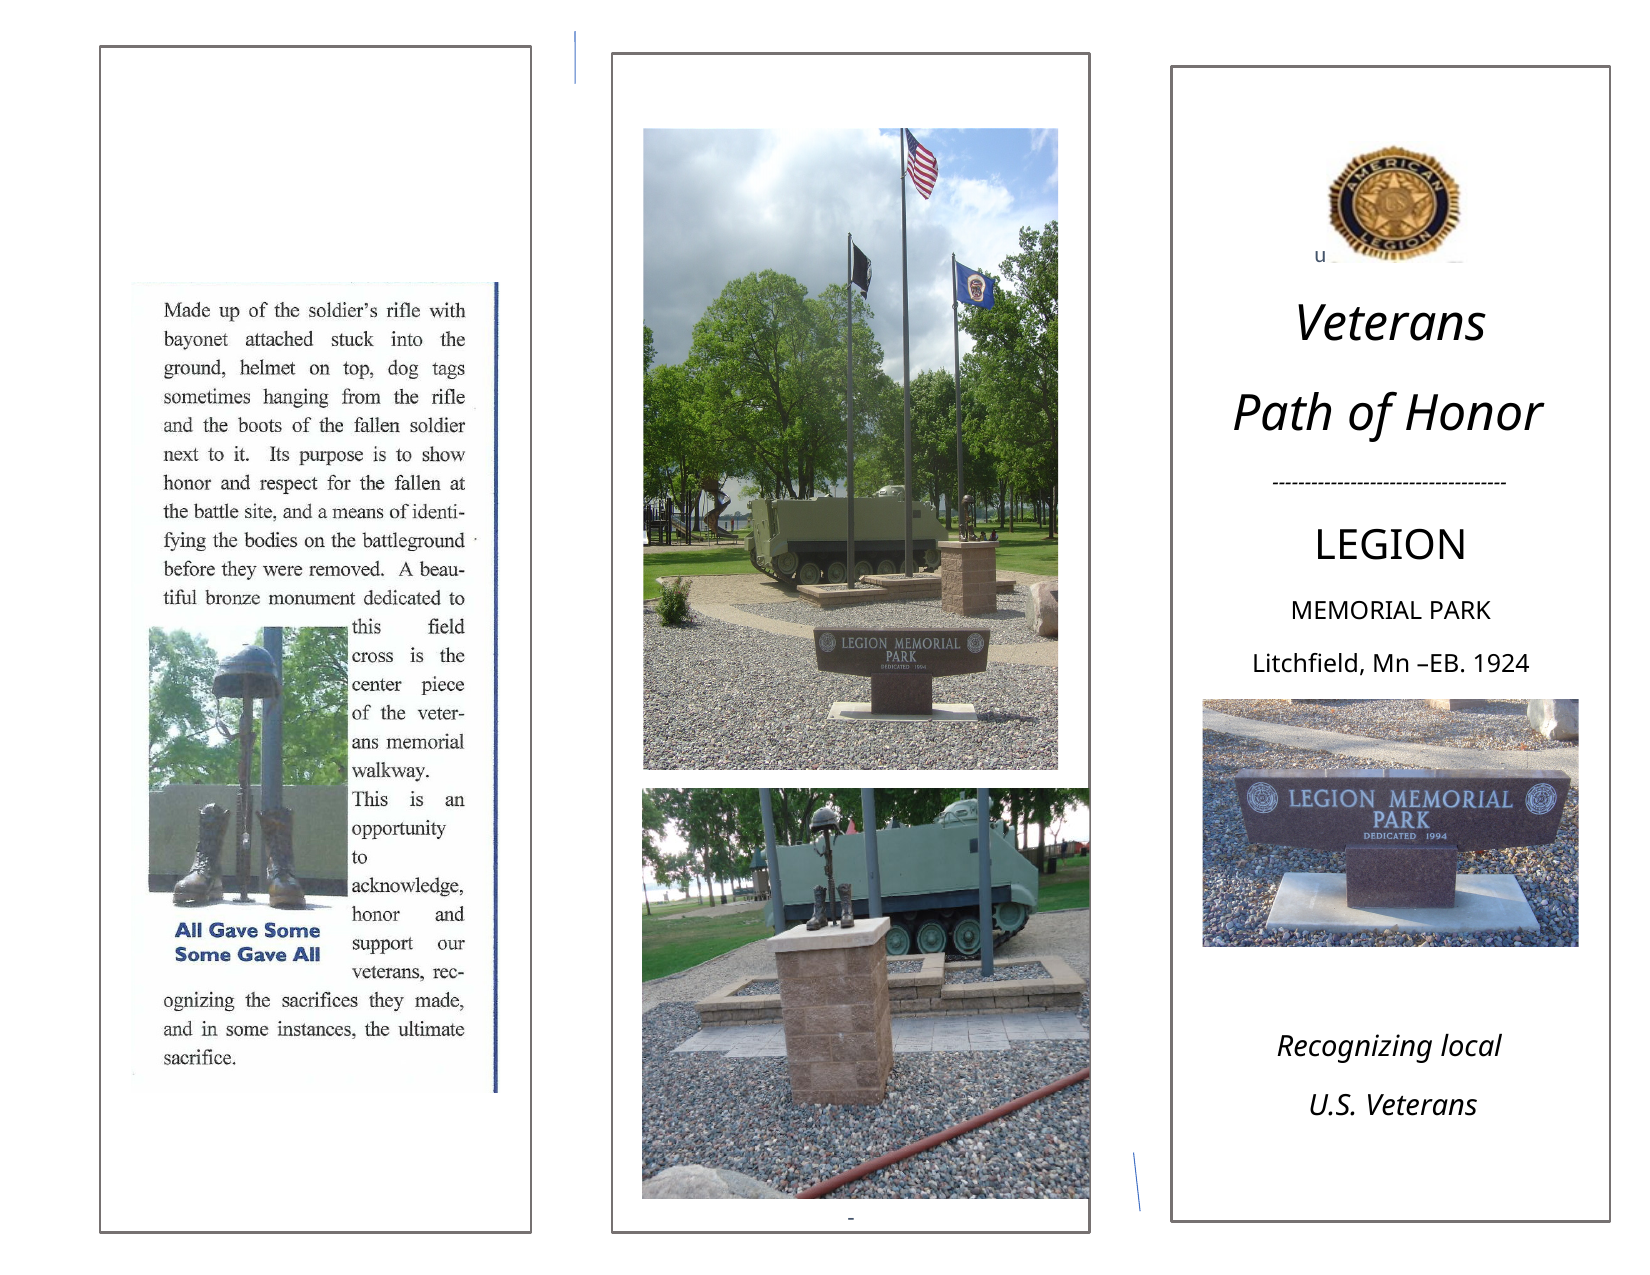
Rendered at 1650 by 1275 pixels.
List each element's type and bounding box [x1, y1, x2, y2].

picture [131, 282, 501, 1093]
picture [643, 128, 1059, 770]
picture [642, 788, 1090, 1199]
picture [1202, 699, 1579, 947]
picture [1326, 141, 1468, 263]
